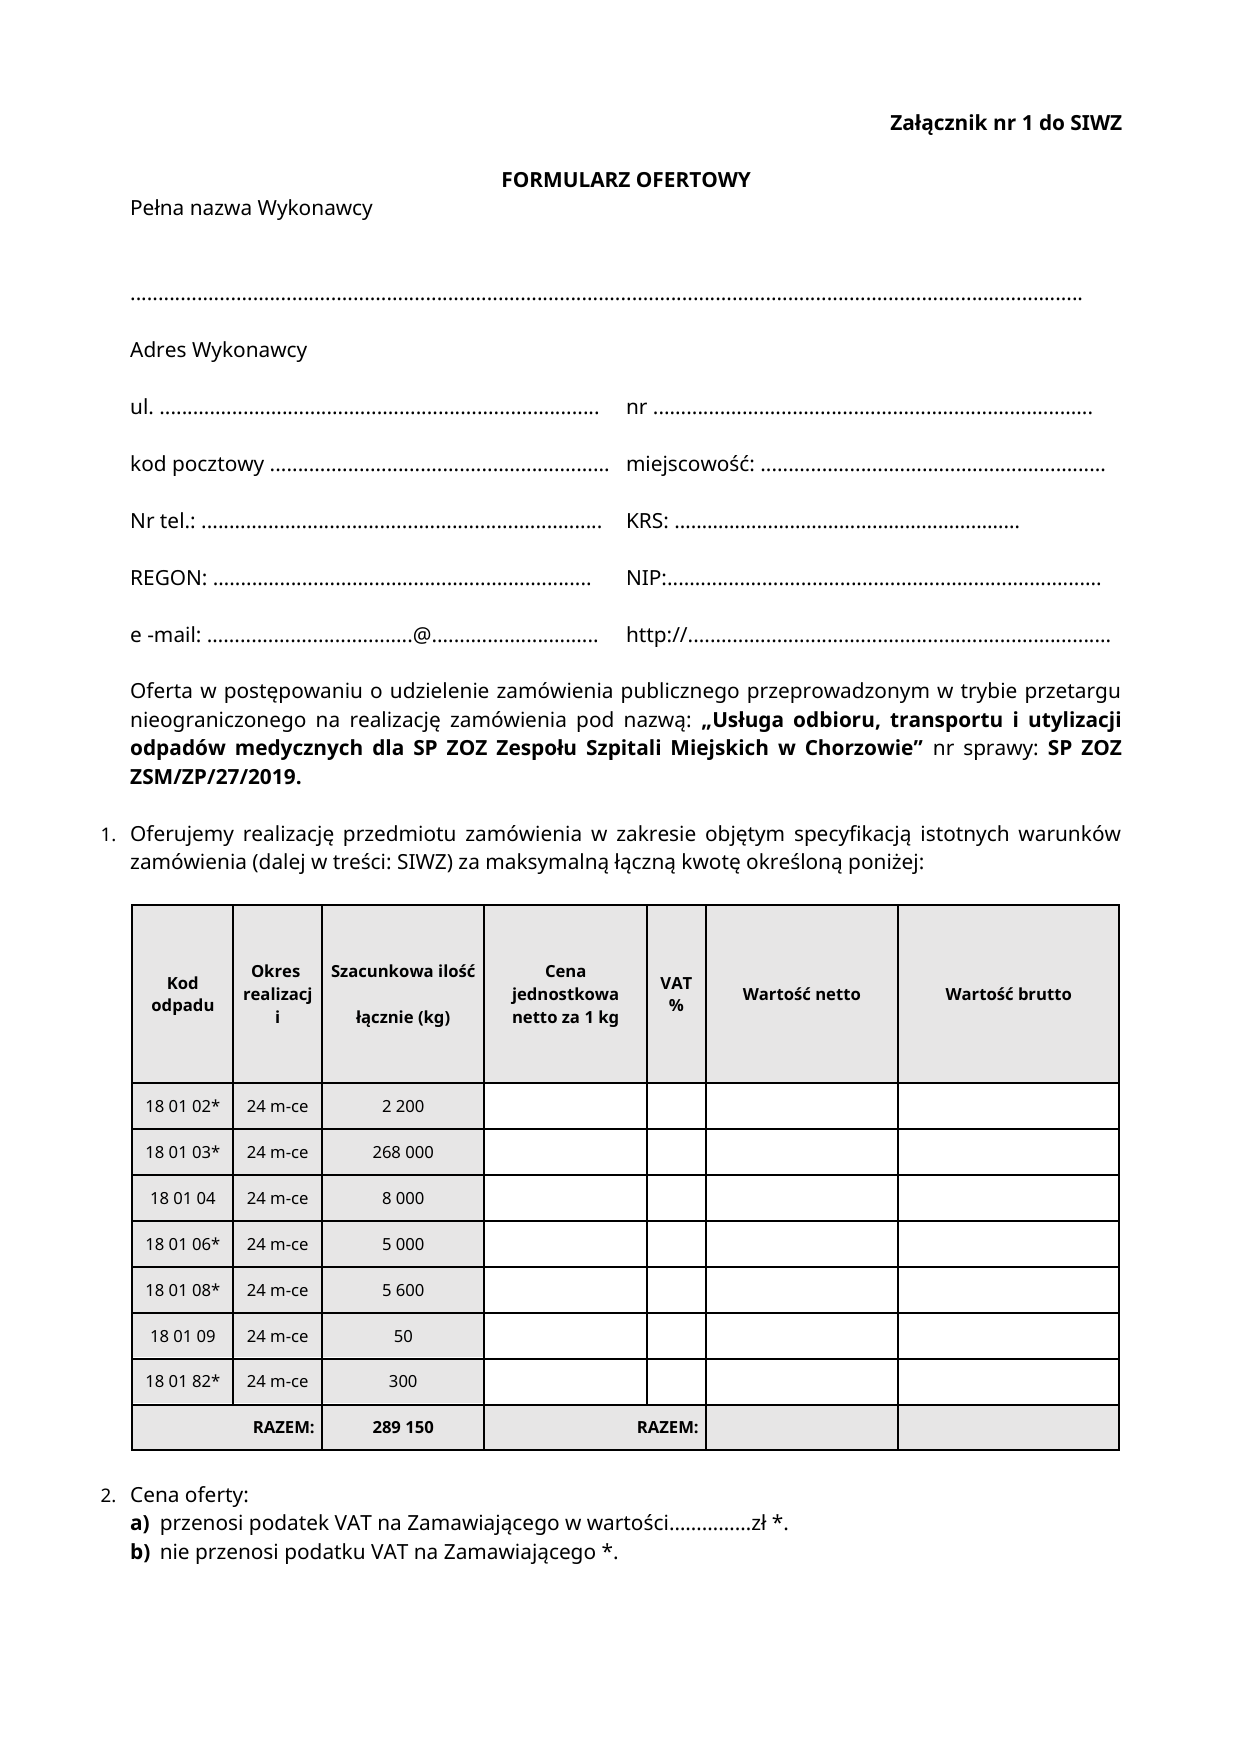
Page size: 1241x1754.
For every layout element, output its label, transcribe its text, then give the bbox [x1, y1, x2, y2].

list Oferujemy realizację przedmiotu zamówienia w zakresie objętym specyfikacją istotnych warunków zamówienia (dalej w treści: SIWZ) za maksymalną łączną kwotę określoną poniżej: [100, 819, 1122, 876]
table_header Okres realizacji [234, 906, 321, 1082]
table_header VAT % [648, 906, 705, 1082]
table_cell [485, 1130, 646, 1174]
table_cell [648, 1314, 705, 1357]
table_header Wartość netto [707, 906, 897, 1082]
list przenosi podatek VAT na Zamawiającego w wartości……………zł *. [130, 1508, 1122, 1537]
table_header Kod odpadu [133, 906, 232, 1082]
text ........................................................................................................................................................................... [130, 278, 1122, 307]
text kod pocztowy ............................................................. miejscowość: .............................................................. [130, 449, 1122, 478]
table_cell 289 150 [323, 1406, 483, 1449]
table_cell [485, 1222, 646, 1266]
table_header Cena jednostkowa netto za 1 kg [485, 906, 646, 1082]
table_cell [707, 1360, 897, 1403]
table_cell [707, 1176, 897, 1220]
list Cena oferty: [100, 1480, 1122, 1508]
table_cell [899, 1084, 1118, 1128]
text Nr tel.: ........................................................................ KRS: ……………………………………………………… [130, 506, 1122, 534]
table_cell [648, 1084, 705, 1128]
table_cell 18 01 82* [133, 1360, 232, 1403]
table_cell 18 01 02* [133, 1084, 232, 1128]
table_cell [648, 1360, 705, 1403]
table_cell [648, 1176, 705, 1220]
subtitle FORMULARZ OFERTOWY [130, 165, 1122, 193]
table_cell [648, 1130, 705, 1174]
table_cell 300 [323, 1360, 483, 1403]
table_cell [707, 1406, 897, 1449]
table_cell [899, 1360, 1118, 1403]
table_cell [707, 1084, 897, 1128]
table_cell [899, 1406, 1118, 1449]
table_cell [899, 1176, 1118, 1220]
table_header Szacunkowa ilość łącznie (kg) [323, 906, 483, 1082]
table_cell [485, 1268, 646, 1312]
table_cell RAZEM: [485, 1406, 705, 1449]
table_cell [648, 1222, 705, 1266]
table_cell 24 m-ce [234, 1268, 321, 1312]
table_cell [899, 1222, 1118, 1266]
text e -mail: …..................................@.............................. http://............................................................................ [130, 620, 1122, 648]
table_cell [485, 1360, 646, 1403]
table_cell [707, 1130, 897, 1174]
table_cell [648, 1268, 705, 1312]
table_cell 268 000 [323, 1130, 483, 1174]
table_cell 18 01 06* [133, 1222, 232, 1266]
table_cell [707, 1222, 897, 1266]
list nie przenosi podatku VAT na Zamawiającego *. [130, 1537, 1122, 1565]
text ul. ............................................................................... nr ............................................................................... [130, 392, 1122, 421]
table_cell RAZEM: [133, 1406, 321, 1449]
table_cell 50 [323, 1314, 483, 1357]
list Załącznik nr 1 do SIWZ [130, 108, 1122, 136]
table_cell [707, 1268, 897, 1312]
table_cell 24 m-ce [234, 1130, 321, 1174]
table_cell 24 m-ce [234, 1314, 321, 1357]
table_cell 24 m-ce [234, 1176, 321, 1220]
table_cell 24 m-ce [234, 1360, 321, 1403]
table_cell 24 m-ce [234, 1222, 321, 1266]
table_cell [899, 1130, 1118, 1174]
table_cell 8 000 [323, 1176, 483, 1220]
text REGON: …................................................................. NIP:.............................................................................. [130, 563, 1122, 591]
text Oferta w postępowaniu o udzielenie zamówienia publicznego przeprowadzonym w trybie przetargu nieograniczonego na realizację zamówienia pod nazwą: „Usługa odbioru, transportu i utylizacji odpadów medycznych dla SP ZOZ Zespołu Szpitali Miejskich w Chorzowie” nr sprawy: SP ZOZ ZSM/ZP/27/2019. [130, 677, 1122, 790]
table_cell 18 01 04 [133, 1176, 232, 1220]
table_cell [485, 1176, 646, 1220]
text Adres Wykonawcy [130, 335, 1122, 364]
table_cell [485, 1314, 646, 1357]
table_cell 18 01 03* [133, 1130, 232, 1174]
table_cell [899, 1314, 1118, 1357]
table_cell 24 m-ce [234, 1084, 321, 1128]
table_cell [485, 1084, 646, 1128]
table_cell [899, 1268, 1118, 1312]
table_cell 5 600 [323, 1268, 483, 1312]
table_cell 2 200 [323, 1084, 483, 1128]
table_header Wartość brutto [899, 906, 1118, 1082]
table_cell 18 01 09 [133, 1314, 232, 1357]
text Pełna nazwa Wykonawcy [130, 193, 1122, 222]
table_cell 5 000 [323, 1222, 483, 1266]
table_cell [707, 1314, 897, 1357]
table_cell 18 01 08* [133, 1268, 232, 1312]
